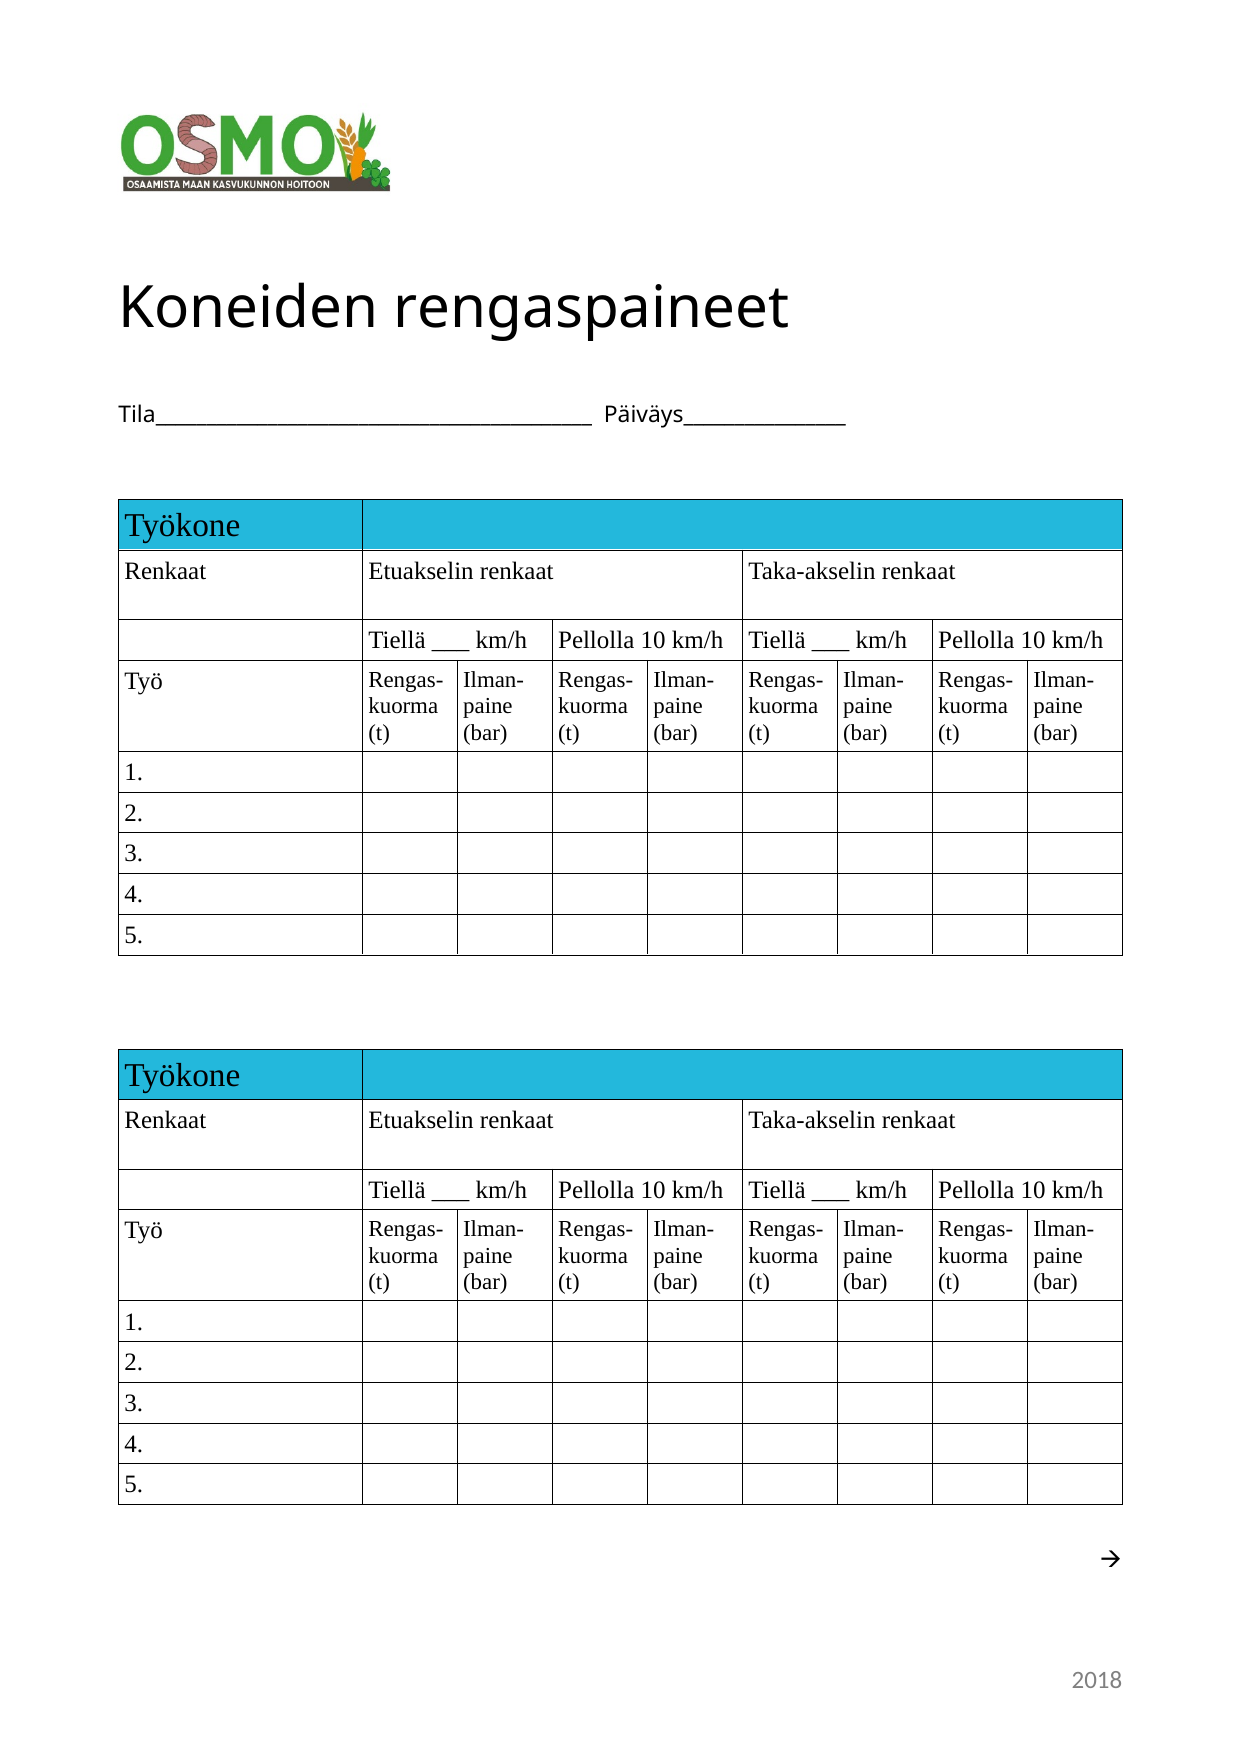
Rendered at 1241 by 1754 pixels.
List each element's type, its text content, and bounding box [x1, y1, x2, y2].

table_cell [743, 1424, 837, 1463]
table_cell [933, 1342, 1027, 1382]
table_cell [648, 915, 742, 954]
table_cell Pellolla 10 km/h [553, 1170, 742, 1209]
table_cell [933, 1383, 1027, 1422]
table_cell 3. [119, 1383, 362, 1422]
table_cell [1028, 833, 1122, 873]
table_cell [838, 752, 932, 792]
table_cell [363, 1464, 457, 1504]
table_cell [458, 793, 552, 832]
table_cell [553, 833, 647, 873]
table_cell Etuakselin renkaat [363, 1100, 742, 1168]
table_cell Työ [119, 1210, 362, 1300]
table_cell Ilman-paine (bar) [648, 1210, 742, 1300]
table_cell [1028, 1383, 1122, 1422]
table_cell [743, 874, 837, 914]
table_cell 4. [119, 874, 362, 914]
table_cell [838, 793, 932, 832]
table_cell [458, 915, 552, 954]
table_cell [458, 833, 552, 873]
table_cell Rengas-kuorma (t) [363, 661, 457, 751]
table_cell [363, 752, 457, 792]
table_cell Ilman-paine (bar) [1028, 661, 1122, 751]
table_cell [648, 1464, 742, 1504]
picture [117, 103, 393, 198]
table_cell [838, 1383, 932, 1422]
table_cell [743, 1301, 837, 1341]
table_cell Tiellä ___ km/h [743, 620, 932, 660]
table_cell [648, 752, 742, 792]
table_cell 2. [119, 793, 362, 832]
table_cell 1. [119, 1301, 362, 1341]
table_cell [1028, 752, 1122, 792]
table_cell [743, 1342, 837, 1382]
table_cell [933, 793, 1027, 832]
table_cell [1028, 1424, 1122, 1463]
table_cell [933, 915, 1027, 954]
table_cell [363, 833, 457, 873]
table_header Työkone [119, 1050, 362, 1099]
table_cell [648, 833, 742, 873]
text Tila___________________________________________ Päiväys________________ [118, 368, 1122, 430]
table_cell [553, 874, 647, 914]
table_cell Tiellä ___ km/h [743, 1170, 932, 1209]
table_cell [363, 1424, 457, 1463]
table_cell [553, 1464, 647, 1504]
table_cell Ilman-paine (bar) [458, 1210, 552, 1300]
table_cell [458, 1383, 552, 1422]
table_cell [363, 1342, 457, 1382]
table_cell [933, 752, 1027, 792]
table_cell [458, 874, 552, 914]
table_cell [458, 1464, 552, 1504]
table_cell [933, 1424, 1027, 1463]
table_cell [1028, 1342, 1122, 1382]
table_cell Pellolla 10 km/h [553, 620, 742, 660]
table_cell [838, 915, 932, 954]
table_cell Ilman-paine (bar) [648, 661, 742, 751]
table_cell 3. [119, 833, 362, 873]
table_cell [363, 874, 457, 914]
table_cell [648, 793, 742, 832]
table_cell [648, 1383, 742, 1422]
table_cell Työ [119, 661, 362, 751]
table_cell [933, 1301, 1027, 1341]
table_cell Rengas-kuorma (t) [933, 661, 1027, 751]
table_cell [648, 1342, 742, 1382]
table_cell [458, 1301, 552, 1341]
table_header [363, 1050, 1122, 1099]
table_cell Ilman-paine (bar) [838, 661, 932, 751]
table_cell [119, 620, 362, 660]
table_cell [838, 1464, 932, 1504]
table_cell [838, 1424, 932, 1463]
table_cell [648, 874, 742, 914]
table_cell [458, 1424, 552, 1463]
table_cell Renkaat [119, 1100, 362, 1168]
table_cell Rengas-kuorma (t) [363, 1210, 457, 1300]
table_cell [1028, 874, 1122, 914]
table_cell 5. [119, 1464, 362, 1504]
table_cell [553, 1342, 647, 1382]
table_cell [838, 1342, 932, 1382]
table_cell [743, 752, 837, 792]
table_cell Ilman-paine (bar) [1028, 1210, 1122, 1300]
table_cell [743, 1464, 837, 1504]
table_cell Ilman-paine (bar) [838, 1210, 932, 1300]
table_cell [458, 752, 552, 792]
table_header [363, 500, 1122, 549]
table_cell [363, 1383, 457, 1422]
table_cell [743, 793, 837, 832]
table_cell Renkaat [119, 551, 362, 619]
table_cell [553, 915, 647, 954]
table_cell [553, 1383, 647, 1422]
table_cell [363, 793, 457, 832]
table_cell [743, 833, 837, 873]
table_cell [458, 1342, 552, 1382]
table_cell [1028, 1301, 1122, 1341]
table_cell Etuakselin renkaat [363, 551, 742, 619]
text Koneiden rengaspaineet [118, 265, 1122, 345]
table_cell 4. [119, 1424, 362, 1463]
table_cell Pellolla 10 km/h [933, 1170, 1122, 1209]
table_cell Tiellä ___ km/h [363, 1170, 552, 1209]
table_cell Taka-akselin renkaat [743, 551, 1122, 619]
table_cell Tiellä ___ km/h [363, 620, 552, 660]
table_cell [1028, 1464, 1122, 1504]
table_cell Ilman-paine (bar) [458, 661, 552, 751]
table_cell [553, 1301, 647, 1341]
table_cell Pellolla 10 km/h [933, 620, 1122, 660]
table_cell [119, 1170, 362, 1209]
table_cell [648, 1301, 742, 1341]
table_cell [933, 1464, 1027, 1504]
table_cell [553, 1424, 647, 1463]
table_cell Rengas-kuorma (t) [743, 661, 837, 751]
table_cell [553, 752, 647, 792]
table_cell [838, 874, 932, 914]
table_cell 5. [119, 915, 362, 954]
table_cell [1028, 915, 1122, 954]
table_cell Rengas-kuorma (t) [933, 1210, 1027, 1300]
table_cell Rengas-kuorma (t) [553, 661, 647, 751]
table_cell [743, 915, 837, 954]
table_cell [648, 1424, 742, 1463]
table_cell [363, 915, 457, 954]
table_cell [553, 793, 647, 832]
table_cell [933, 833, 1027, 873]
table_cell [838, 833, 932, 873]
table_cell [363, 1301, 457, 1341]
table_header Työkone [119, 500, 362, 549]
table_cell Rengas-kuorma (t) [553, 1210, 647, 1300]
table_cell [838, 1301, 932, 1341]
table_cell 1. [119, 752, 362, 792]
table_cell Taka-akselin renkaat [743, 1100, 1122, 1168]
table_cell 2. [119, 1342, 362, 1382]
table_cell [1028, 793, 1122, 832]
table_cell Rengas-kuorma (t) [743, 1210, 837, 1300]
table_cell [933, 874, 1027, 914]
table_cell [743, 1383, 837, 1422]
